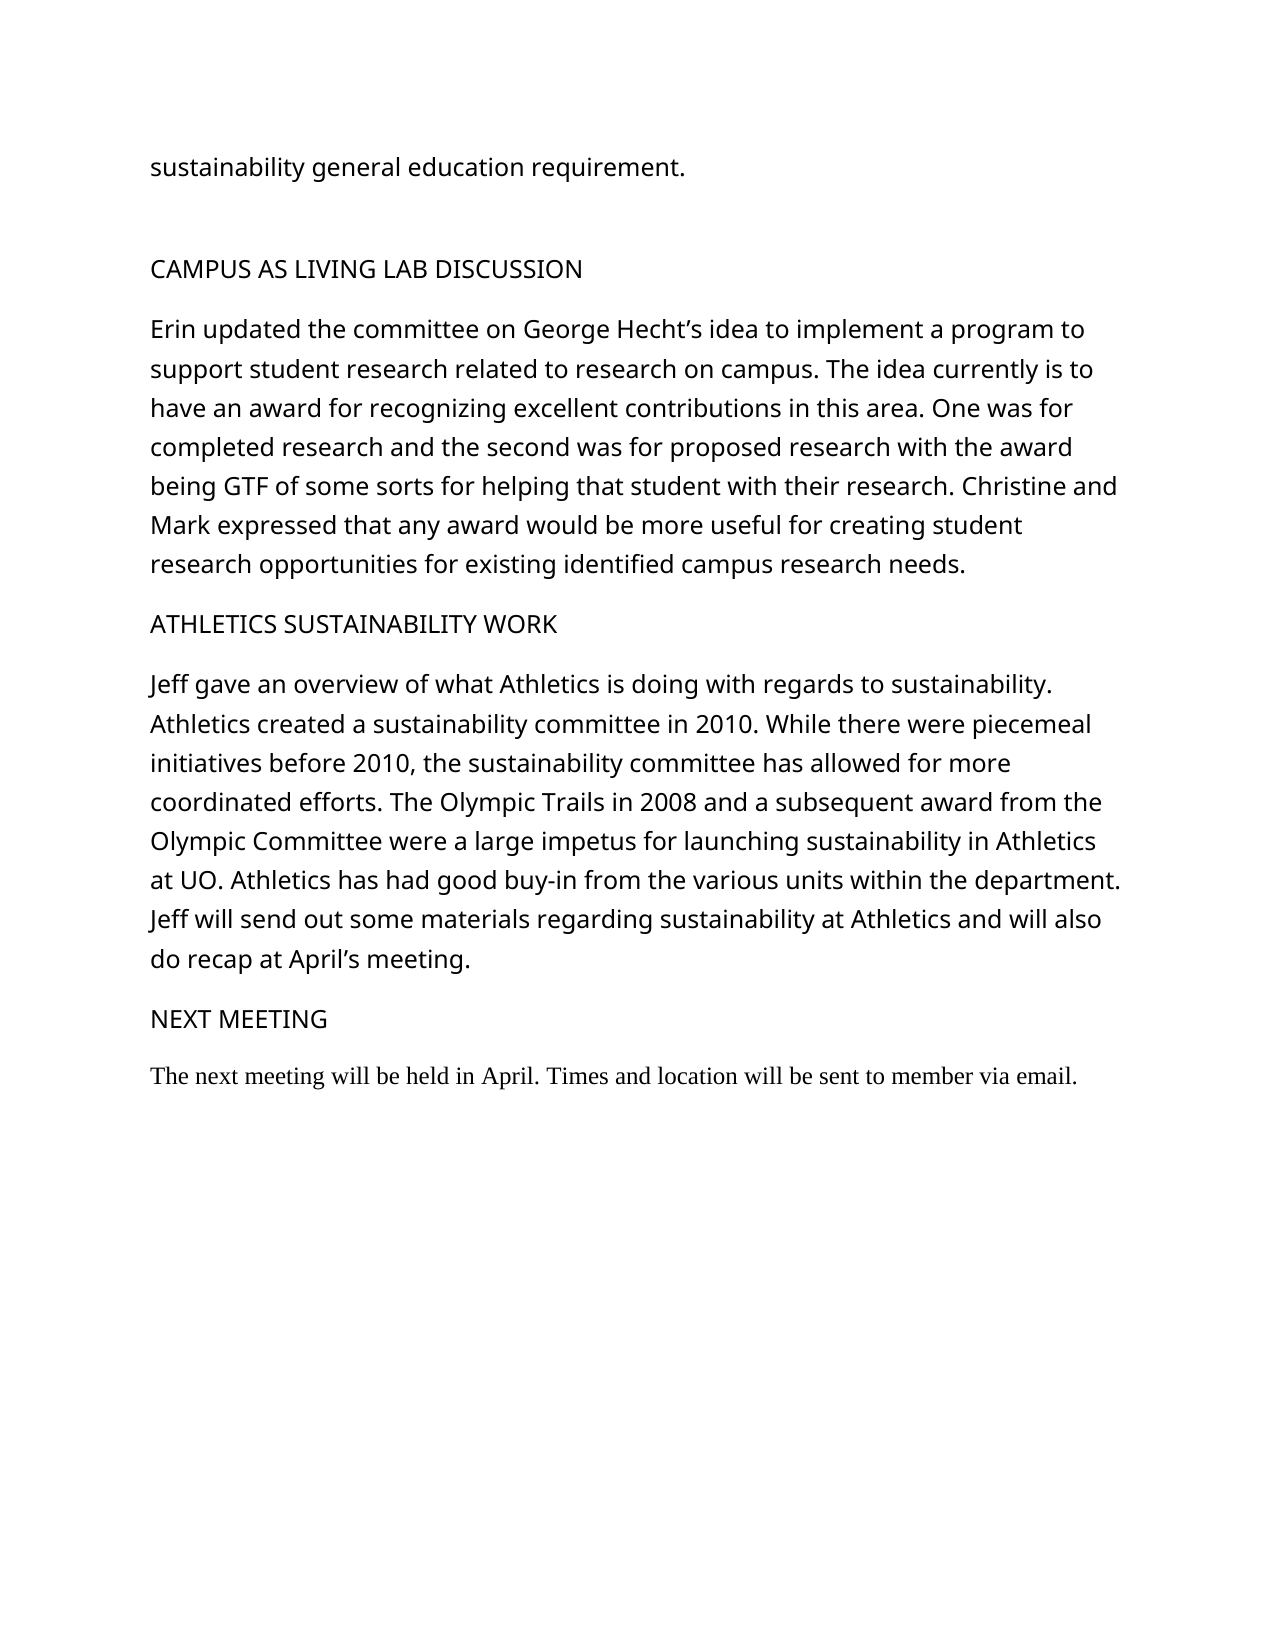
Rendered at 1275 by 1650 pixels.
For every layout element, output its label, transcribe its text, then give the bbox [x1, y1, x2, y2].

text ATHLETICS SUSTAINABILITY WORK [150, 607, 1125, 641]
text The next meeting will be held in April. Times and location will be sent to member via email. [150, 1061, 1125, 1090]
text CAMPUS AS LIVING LAB DISCUSSION [150, 252, 1125, 286]
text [150, 150, 1125, 184]
text Jeff gave an overview of what Athletics is doing with regards to sustainability. Athletics created a sustainability committee in 2010. While there were piecemeal initiatives before 2010, the sustainability committee has allowed for more coordinated efforts. The Olympic Trails in 2008 and a subsequent award from the Olympic Committee were a large impetus for launching sustainability in Athletics at UO. Athletics has had good buy-in from the various units within the department. Jeff will send out some materials regarding sustainability at Athletics and will also do recap at April’s meeting. [150, 667, 1125, 975]
text Erin updated the committee on George Hecht’s idea to implement a program to support student research related to research on campus. The idea currently is to have an award for recognizing excellent contributions in this area. One was for completed research and the second was for proposed research with the award being GTF of some sorts for helping that student with their research. Christine and Mark expressed that any award would be more useful for creating student research opportunities for existing identified campus research needs. [150, 312, 1125, 581]
text NEXT MEETING [150, 1001, 1125, 1035]
